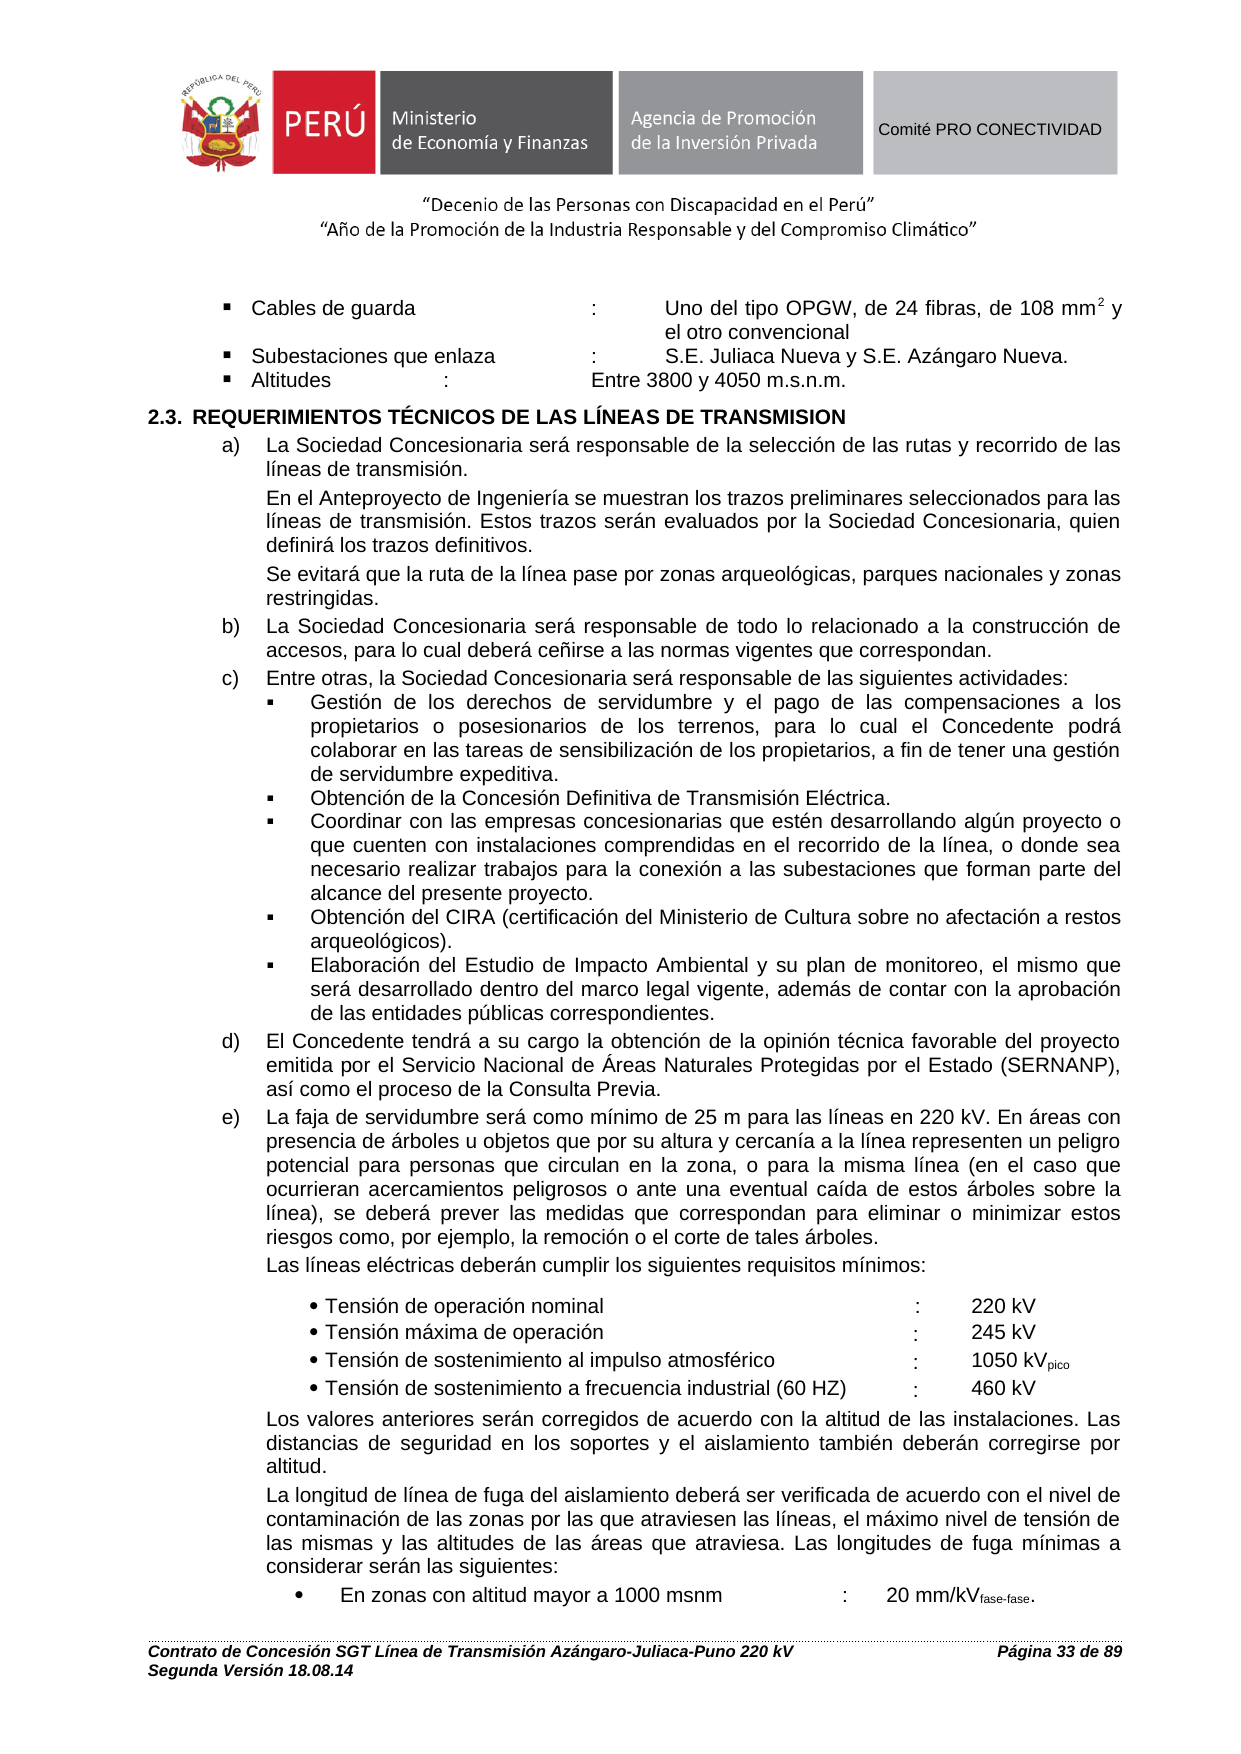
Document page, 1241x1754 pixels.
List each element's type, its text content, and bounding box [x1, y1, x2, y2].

text Se evitará que la ruta de la línea pase por zonas arqueológicas, parques nacionales y zonas restringidas. [266, 561, 1122, 609]
list Obtención del CIRA (certificación del Ministerio de Cultura sobre no afectación a restos arqueológicos). [266, 905, 1122, 953]
table_header 220 kV [960, 1290, 1122, 1318]
text Los valores anteriores serán corregidos de acuerdo con la altitud de las instalaciones. Las distancias de seguridad en los soportes y el aislamiento también deberán corregirse por altitud. [266, 1406, 1122, 1478]
table_cell 1050 kVpico [960, 1346, 1122, 1374]
table_header Tensión de operación nominal [295, 1290, 871, 1318]
picture [170, 55, 1127, 246]
list El Concedente tendrá a su cargo la obtención de la opinión técnica favorable del proyecto emitida por el Servicio Nacional de Áreas Naturales Protegidas por el Estado (SERNANP), así como el proceso de la Consulta Previa. [222, 1029, 1122, 1101]
list La Sociedad Concesionaria será responsable de todo lo relacionado a la construcción de accesos, para lo cual deberá ceñirse a las normas vigentes que correspondan. [222, 613, 1122, 661]
table_cell 245 kV [960, 1318, 1122, 1346]
list Altitudes : Entre 3800 y 4050 m.s.n.m. [222, 368, 1122, 393]
text En el Anteproyecto de Ingeniería se muestran los trazos preliminares seleccionados para las líneas de transmisión. Estos trazos serán evaluados por la Sociedad Concesionaria, quien definirá los trazos definitivos. [266, 485, 1122, 557]
list Elaboración del Estudio de Impacto Ambiental y su plan de monitoreo, el mismo que será desarrollado dentro del marco legal vigente, además de contar con la aprobación de las entidades públicas correspondientes. [266, 953, 1122, 1025]
list La faja de servidumbre será como mínimo de 25 m para las líneas en 220 kV. En áreas con presencia de árboles u objetos que por su altura y cercanía a la línea representen un peligro potencial para personas que circulan en la zona, o para la misma línea (en el caso que ocurrieran acercamientos peligrosos o ante una eventual caída de estos árboles sobre la línea), se deberá prever las medidas que correspondan para eliminar o minimizar estos riesgos como, por ejemplo, la remoción o el corte de tales árboles. [222, 1105, 1122, 1249]
list Coordinar con las empresas concesionarias que estén desarrollando algún proyecto o que cuenten con instalaciones comprendidas en el recorrido de la línea, o donde sea necesario realizar trabajos para la conexión a las subestaciones que forman parte del alcance del presente proyecto. [266, 809, 1122, 905]
list REQUERIMIENTOS TÉCNICOS DE LAS LÍNEAS DE TRANSMISION [148, 405, 1122, 429]
list Cables de guarda : Uno del tipo OPGW, de 24 fibras, de 108 mm2 y el otro convencional [222, 295, 1122, 344]
list Obtención de la Concesión Definitiva de Transmisión Eléctrica. [266, 785, 1122, 809]
list Subestaciones que enlaza : S.E. Juliaca Nueva y S.E. Azángaro Nueva. [222, 344, 1122, 368]
text Las líneas eléctricas deberán cumplir los siguientes requisitos mínimos: [266, 1253, 1122, 1277]
table_cell : [871, 1346, 960, 1374]
list Entre otras, la Sociedad Concesionaria será responsable de las siguientes actividades: [222, 666, 1122, 689]
table_cell : [871, 1374, 960, 1402]
table_header : [871, 1290, 960, 1318]
table_cell Tensión máxima de operación [295, 1318, 871, 1346]
list La Sociedad Concesionaria será responsable de la selección de las rutas y recorrido de las líneas de transmisión. [222, 433, 1122, 481]
list Gestión de los derechos de servidumbre y el pago de las compensaciones a los propietarios o posesionarios de los terrenos, para lo cual el Concedente podrá colaborar en las tareas de sensibilización de los propietarios, a fin de tener una gestión de servidumbre expeditiva. [266, 689, 1122, 785]
table_cell : [871, 1318, 960, 1346]
table_cell 460 kV [960, 1374, 1122, 1402]
text La longitud de línea de fuga del aislamiento deberá ser verificada de acuerdo con el nivel de contaminación de las zonas por las que atraviesen las líneas, el máximo nivel de tensión de las mismas y las altitudes de las áreas que atraviesa. Las longitudes de fuga mínimas a considerar serán las siguientes: [266, 1482, 1122, 1578]
table_cell Tensión de sostenimiento a frecuencia industrial (60 HZ) [295, 1374, 871, 1402]
list En zonas con altitud mayor a 1000 msnm : 20 mm/kVfase-fase. [295, 1582, 1122, 1606]
table_cell Tensión de sostenimiento al impulso atmosférico [295, 1346, 871, 1374]
